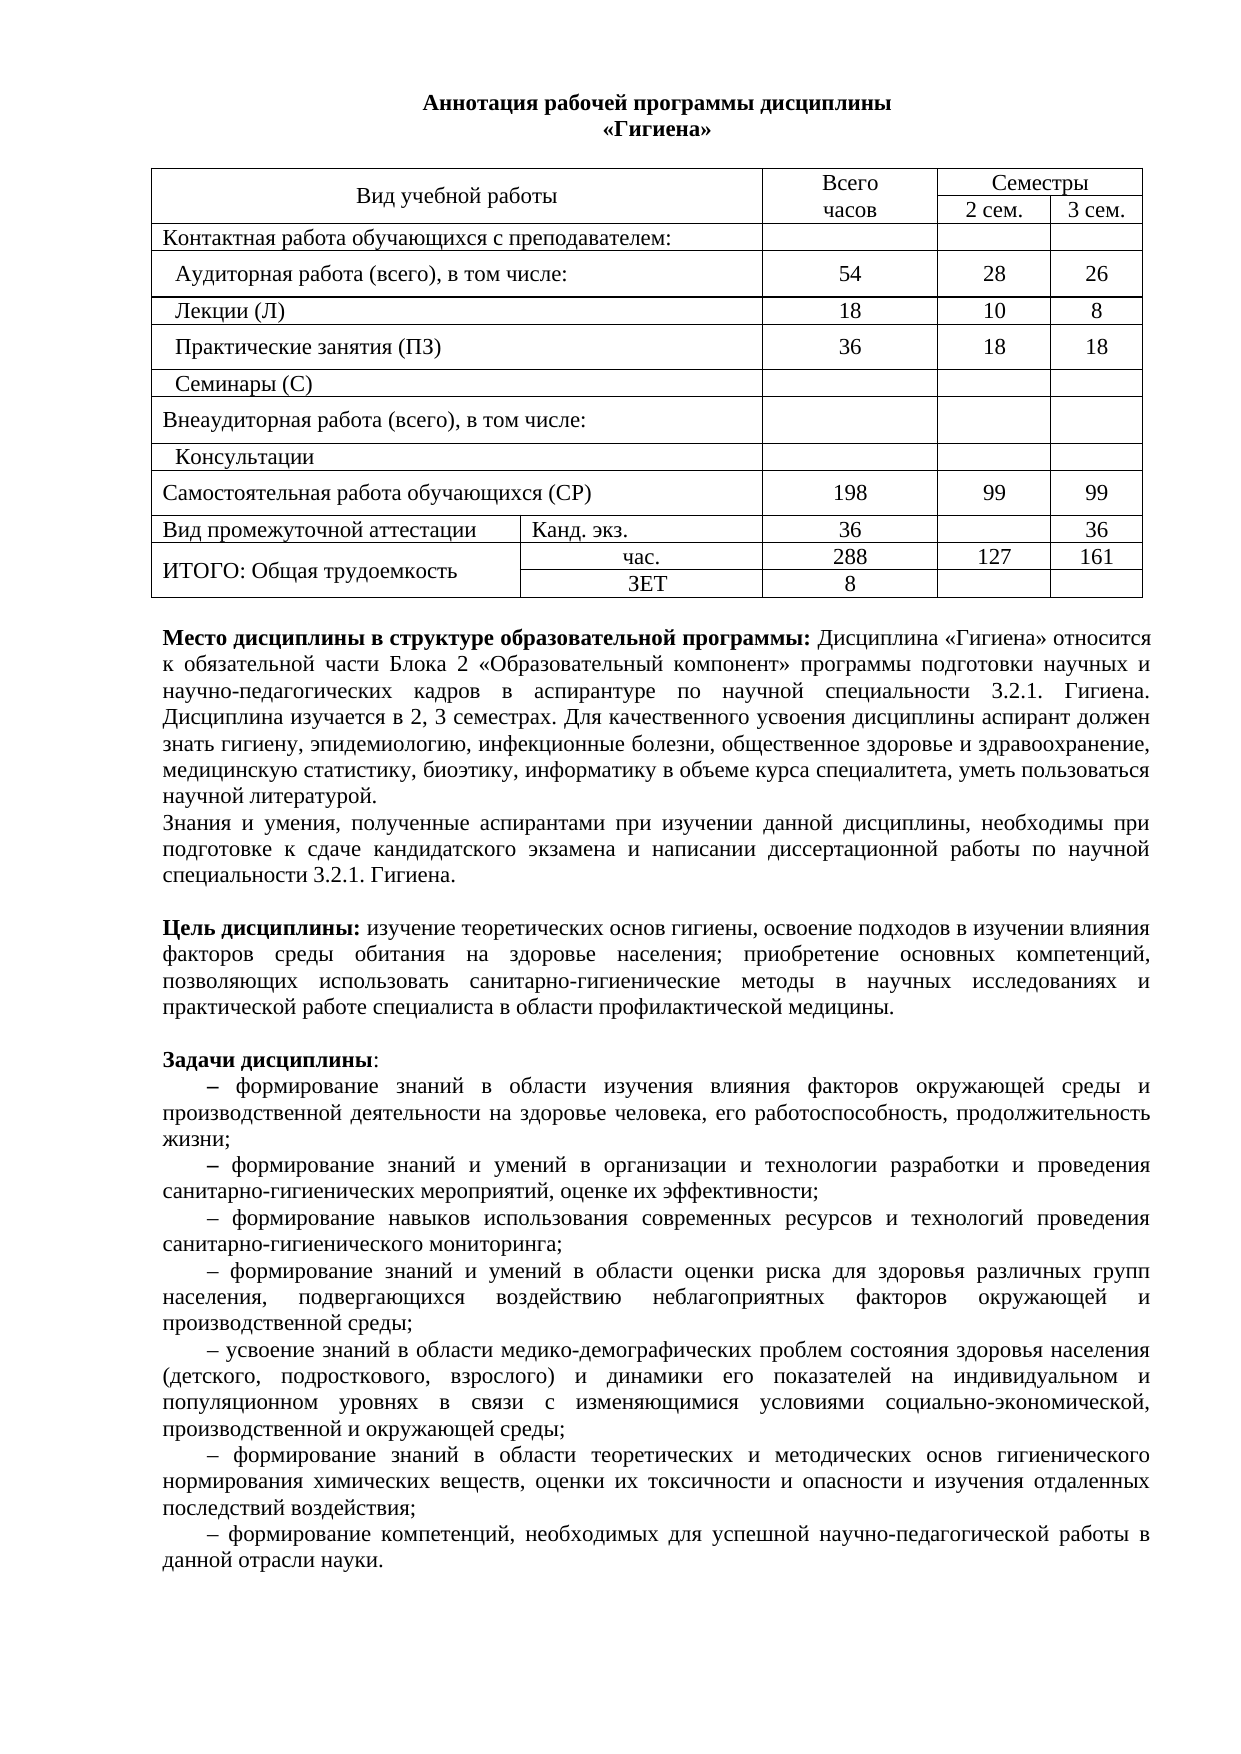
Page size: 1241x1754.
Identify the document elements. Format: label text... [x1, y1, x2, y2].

table_cell ИТОГО: Общая трудоемкость [152, 543, 520, 597]
table_cell [763, 224, 937, 250]
text – формирование компетенций, необходимых для успешной научно-педагогической работы в данной отрасли науки. [162, 1520, 1152, 1573]
text Задачи дисциплины: [162, 1046, 1152, 1072]
table_cell ЗЕТ [521, 570, 762, 597]
table_cell 18 [763, 298, 937, 324]
table_cell Канд. экз. [521, 516, 762, 542]
text – усвоение знаний в области медико-демографических проблем состояния здоровья населения (детского, подросткового, взрослого) и динамики его показателей на индивидуальном и популяционном уровнях в связи с изменяющимися условиями социально-экономической, производственной и окружающей среды; [162, 1336, 1152, 1441]
table_cell 26 [1051, 251, 1142, 296]
table_cell 18 [938, 325, 1050, 368]
table_cell Практические занятия (ПЗ) [152, 325, 762, 368]
table_cell [763, 444, 937, 470]
table_cell 36 [1051, 516, 1142, 542]
table_cell 198 [763, 471, 937, 514]
table_cell 18 [1051, 325, 1142, 368]
table_cell 36 [763, 325, 937, 368]
text Аннотация рабочей программы дисциплины [162, 89, 1152, 115]
text – формирование знаний и умений в области оценки риска для здоровья различных групп населения, подвергающихся воздействию неблагоприятных факторов окружающей и производственной среды; [162, 1257, 1152, 1336]
table_cell 54 [763, 251, 937, 296]
text Знания и умения, полученные аспирантами при изучении данной дисциплины, необходимы при подготовке к сдаче кандидатского экзамена и написании диссертационной работы по научной специальности 3.2.1. Гигиена. [162, 809, 1152, 888]
text «Гигиена» [162, 115, 1152, 141]
table_cell [763, 397, 937, 442]
table_cell Самостоятельная работа обучающихся (СР) [152, 471, 762, 514]
text – формирование знаний в области изучения влияния факторов окружающей среды и производственной деятельности на здоровье человека, его работоспособность, продолжительность жизни; [162, 1072, 1152, 1151]
table_cell 99 [938, 471, 1050, 514]
table_cell Вид промежуточной аттестации [152, 516, 520, 542]
table_cell 99 [1051, 471, 1142, 514]
table_cell 36 [763, 516, 937, 542]
table_cell Лекции (Л) [152, 298, 762, 324]
table_cell [1051, 224, 1142, 250]
table_cell [938, 224, 1050, 250]
table_cell 28 [938, 251, 1050, 296]
table_cell 127 [938, 543, 1050, 569]
text Цель дисциплины: изучение теоретических основ гигиены, освоение подходов в изучении влияния факторов среды обитания на здоровье населения; приобретение основных компетенций, позволяющих использовать санитарно-гигиенические методы в научных исследованиях и практической работе специалиста в области профилактической медицины. [162, 914, 1152, 1019]
table_cell [938, 570, 1050, 597]
table_cell [1051, 370, 1142, 396]
table_cell [1051, 444, 1142, 470]
table_cell 288 [763, 543, 937, 569]
table_cell Внеаудиторная работа (всего), в том числе: [152, 397, 762, 442]
text Место дисциплины в структуре образовательной программы: Дисциплина «Гигиена» относится к обязательной части Блока 2 «Образовательный компонент» программы подготовки научных и научно-педагогических кадров в аспирантуре по научной специальности 3.2.1. Гигиена. Дисциплина изучается в 2, 3 семестрах. Для качественного усвоения дисциплины аспирант должен знать гигиену, эпидемиологию, инфекционные болезни, общественное здоровье и здравоохранение, медицинскую статистику, биоэтику, информатику в объеме курса специалитета, уметь пользоваться научной литературой. [162, 624, 1152, 809]
table_header Вид учебной работы [152, 169, 762, 222]
table_cell 3 сем. [1051, 196, 1142, 222]
text – формирование знаний и умений в организации и технологии разработки и проведения санитарно-гигиенических мероприятий, оценке их эффективности; [162, 1151, 1152, 1204]
table_header Всего часов [763, 169, 937, 222]
table_cell Контактная работа обучающихся с преподавателем: [152, 224, 762, 250]
table_cell 161 [1051, 543, 1142, 569]
table_cell [938, 397, 1050, 442]
table_cell Семинары (С) [152, 370, 762, 396]
table_cell 8 [763, 570, 937, 597]
table_cell 10 [938, 298, 1050, 324]
text – формирование знаний в области теоретических и методических основ гигиенического нормирования химических веществ, оценки их токсичности и опасности и изучения отдаленных последствий воздействия; [162, 1441, 1152, 1520]
table_cell [938, 370, 1050, 396]
table_header Семестры [938, 169, 1142, 195]
table_cell 2 сем. [938, 196, 1050, 222]
table_cell [1051, 397, 1142, 442]
text – формирование навыков использования современных ресурсов и технологий проведения санитарно-гигиенического мониторинга; [162, 1204, 1152, 1257]
table_cell Аудиторная работа (всего), в том числе: [152, 251, 762, 296]
table_cell [763, 370, 937, 396]
table_cell час. [521, 543, 762, 569]
table_cell 8 [1051, 298, 1142, 324]
table_cell Консультации [152, 444, 762, 470]
table_cell [938, 516, 1050, 542]
table_cell [938, 444, 1050, 470]
table_cell [1051, 570, 1142, 597]
